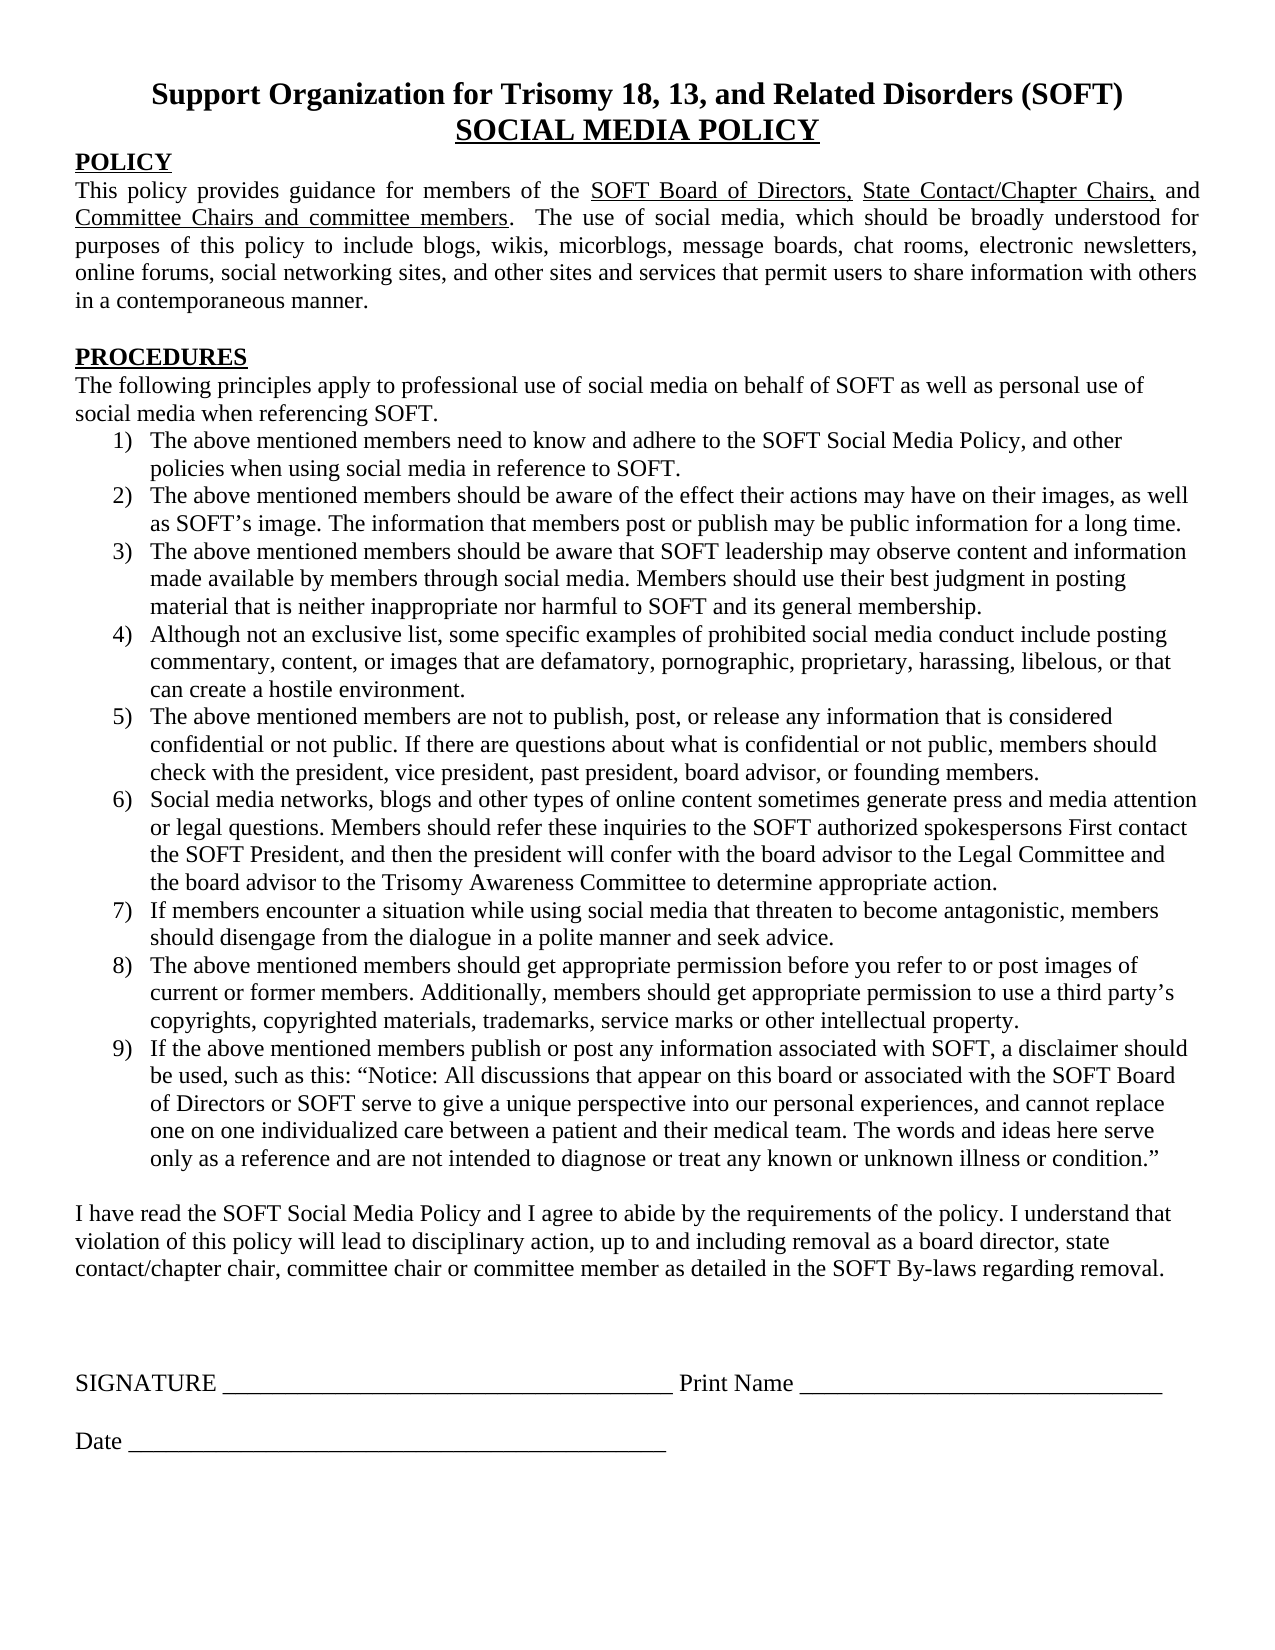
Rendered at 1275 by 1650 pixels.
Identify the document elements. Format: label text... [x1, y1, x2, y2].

list Although not an exclusive list, some specific examples of prohibited social media conduct include posting commentary, content, or images that are defamatory, pornographic, proprietary, harassing, libelous, or that can create a hostile environment. [112, 619, 1200, 702]
list The above mentioned members should be aware that SOFT leadership may observe content and information made available by members through social media. Members should use their best judgment in posting material that is neither inappropriate nor harmful to SOFT and its general membership. [112, 537, 1200, 619]
list The above mentioned members are not to publish, post, or release any information that is considered confidential or not public. If there are questions about what is confidential or not public, members should check with the president, vice president, past president, board advisor, or founding members. [112, 702, 1200, 785]
text I have read the SOFT Social Media Policy and I agree to abide by the requirements of the policy. I understand that violation of this policy will lead to disciplinary action, up to and including removal as a board director, state contact/chapter chair, committee chair or committee member as detailed in the SOFT By-laws regarding removal. [75, 1199, 1200, 1282]
text Date ___________________________________________ [75, 1426, 1200, 1454]
text POLICY [75, 147, 1200, 176]
text Support Organization for Trisomy 18, 13, and Related Disorders (SOFT) [75, 75, 1200, 111]
text PROCEDURES [75, 342, 1200, 371]
list If the above mentioned members publish or post any information associated with SOFT, a disclaimer should be used, such as this: “Notice: All discussions that appear on this board or associated with the SOFT Board of Directors or SOFT serve to give a unique perspective into our personal experiences, and cannot replace one on one individualized care between a patient and their medical team. The words and ideas here serve only as a reference and are not intended to diagnose or treat any known or unknown illness or condition.” [112, 1034, 1200, 1172]
text SIGNATURE ____________________________________ Print Name _____________________________ [75, 1368, 1200, 1397]
list The above mentioned members should get appropriate permission before you refer to or post images of current or former members. Additionally, members should get appropriate permission to use a third party’s copyrights, copyrighted materials, trademarks, service marks or other intellectual property. [112, 951, 1200, 1034]
text The following principles apply to professional use of social media on behalf of SOFT as well as personal use of social media when referencing SOFT. [75, 371, 1200, 426]
list Social media networks, blogs and other types of online content sometimes generate press and media attention or legal questions. Members should refer these inquiries to the SOFT authorized spokespersons First contact the SOFT President, and then the president will confer with the board advisor to the Legal Committee and the board advisor to the Trisomy Awareness Committee to determine appropriate action. [112, 785, 1200, 896]
text This policy provides guidance for members of the SOFT Board of Directors, State Contact/Chapter Chairs, and Committee Chairs and committee members. The use of social media, which should be broadly understood for purposes of this policy to include blogs, wikis, micorblogs, message boards, chat rooms, electronic newsletters, online forums, social networking sites, and other sites and services that permit users to share information with others in a contemporaneous manner. [75, 176, 1200, 314]
list The above mentioned members need to know and adhere to the SOFT Social Media Policy, and other policies when using social media in reference to SOFT. [112, 426, 1200, 482]
list The above mentioned members should be aware of the effect their actions may have on their images, as well as SOFT’s image. The information that members post or publish may be public information for a long time. [112, 482, 1200, 537]
list If members encounter a situation while using social media that threaten to become antagonistic, members should disengage from the dialogue in a polite manner and seek advice. [112, 896, 1200, 951]
text SOCIAL MEDIA POLICY [75, 111, 1200, 147]
